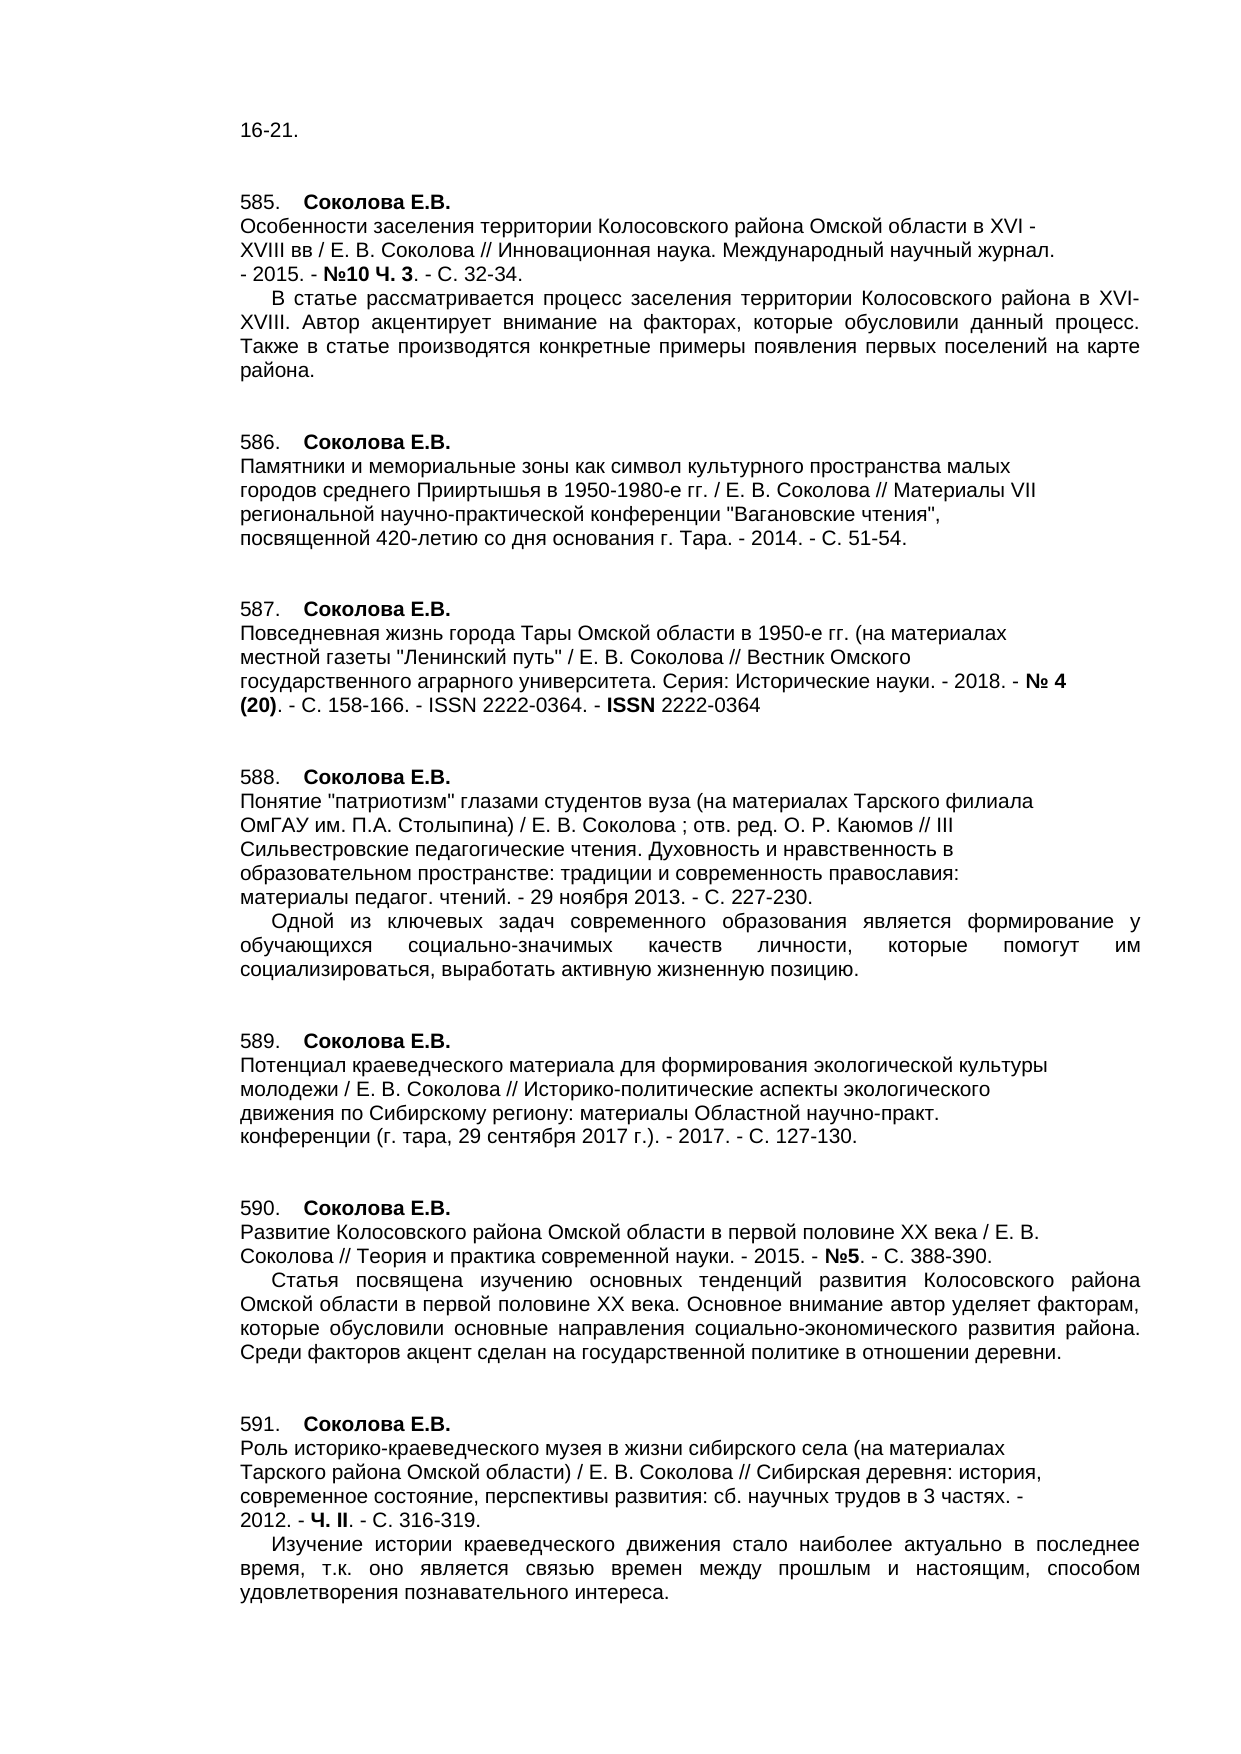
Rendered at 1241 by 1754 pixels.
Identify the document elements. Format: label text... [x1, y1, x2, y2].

text Понятие "патриотизм" глазами студентов вуза (на материалах Тарского филиала ОмГАУ им. П.А. Столыпина) / Е. В. Соколова ; отв. ред. О. Р. Каюмов // III Сильвестровские педагогические чтения. Духовность и нравственность в образовательном пространстве: традиции и современность православия: материалы педагог. чтений. - 29 ноября 2013. - С. 227-230. [240, 789, 1068, 909]
text В статье рассматривается процесс заселения территории Колосовского района в XVI-XVIII. Автор акцентирует внимание на факторах, которые обусловили данный процесс. Также в статье производятся конкретные примеры появления первых поселений на карте района. [240, 286, 1141, 382]
text Статья посвящена изучению основных тенденций развития Колосовского района Омской области в первой половине ХХ века. Основное внимание автор уделяет факторам, которые обусловили основные направления социально-экономического развития района. Среди факторов акцент сделан на государственной политике в отношении деревни. [240, 1268, 1141, 1364]
text Развитие Колосовского района Омской области в первой половине XX века / Е. В. Соколова // Теория и практика современной науки. - 2015. - №5. - С. 388-390. [240, 1220, 1068, 1268]
text Одной из ключевых задач современного образования является формирование у обучающихся социально-значимых качеств личности, которые помогут им социализироваться, выработать активную жизненную позицию. [240, 909, 1141, 981]
text Особенности заселения территории Колосовского района Омской области в XVI - XVIII вв / Е. В. Соколова // Инновационная наука. Международный научный журнал. - 2015. - №10 Ч. 3. - С. 32-34. [240, 214, 1068, 286]
text Потенциал краеведческого материала для формирования экологической культуры молодежи / Е. В. Соколова // Историко-политические аспекты экологического движения по Сибирскому региону: материалы Областной научно-практ. конференции (г. тара, 29 сентября 2017 г.). - 2017. - С. 127-130. [240, 1052, 1068, 1148]
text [240, 118, 1068, 142]
text Изучение истории краеведческого движения стало наиболее актуально в последнее время, т.к. оно является связью времен между прошлым и настоящим, способом удовлетворения познавательного интереса. [240, 1532, 1141, 1603]
text 591. Соколова Е.В. [240, 1412, 1068, 1436]
text Повседневная жизнь города Тары Омской области в 1950-е гг. (на материалах местной газеты "Ленинский путь" / Е. В. Соколова // Вестник Омского государственного аграрного университета. Серия: Исторические науки. - 2018. - № 4 (20). - С. 158-166. - ISSN 2222-0364. - ISSN 2222-0364 [240, 621, 1068, 717]
text 588. Соколова Е.В. [240, 765, 1068, 789]
text 590. Соколова Е.В. [240, 1196, 1068, 1220]
text 589. Соколова Е.В. [240, 1028, 1068, 1052]
text Памятники и мемориальные зоны как символ культурного пространства малых городов среднего Прииртышья в 1950-1980-е гг. / Е. В. Соколова // Материалы VII региональной научно-практической конференции "Вагановские чтения", посвященной 420-летию со дня основания г. Тара. - 2014. - С. 51-54. [240, 453, 1068, 549]
text Роль историко-краеведческого музея в жизни сибирского села (на материалах Тарского района Омской области) / Е. В. Соколова // Сибирская деревня: история, современное состояние, перспективы развития: сб. научных трудов в 3 частях. - 2012. - Ч. II. - С. 316-319. [240, 1436, 1068, 1532]
text 585. Соколова Е.В. [240, 190, 1068, 214]
text 586. Соколова Е.В. [240, 429, 1068, 453]
text 587. Соколова Е.В. [240, 597, 1068, 621]
